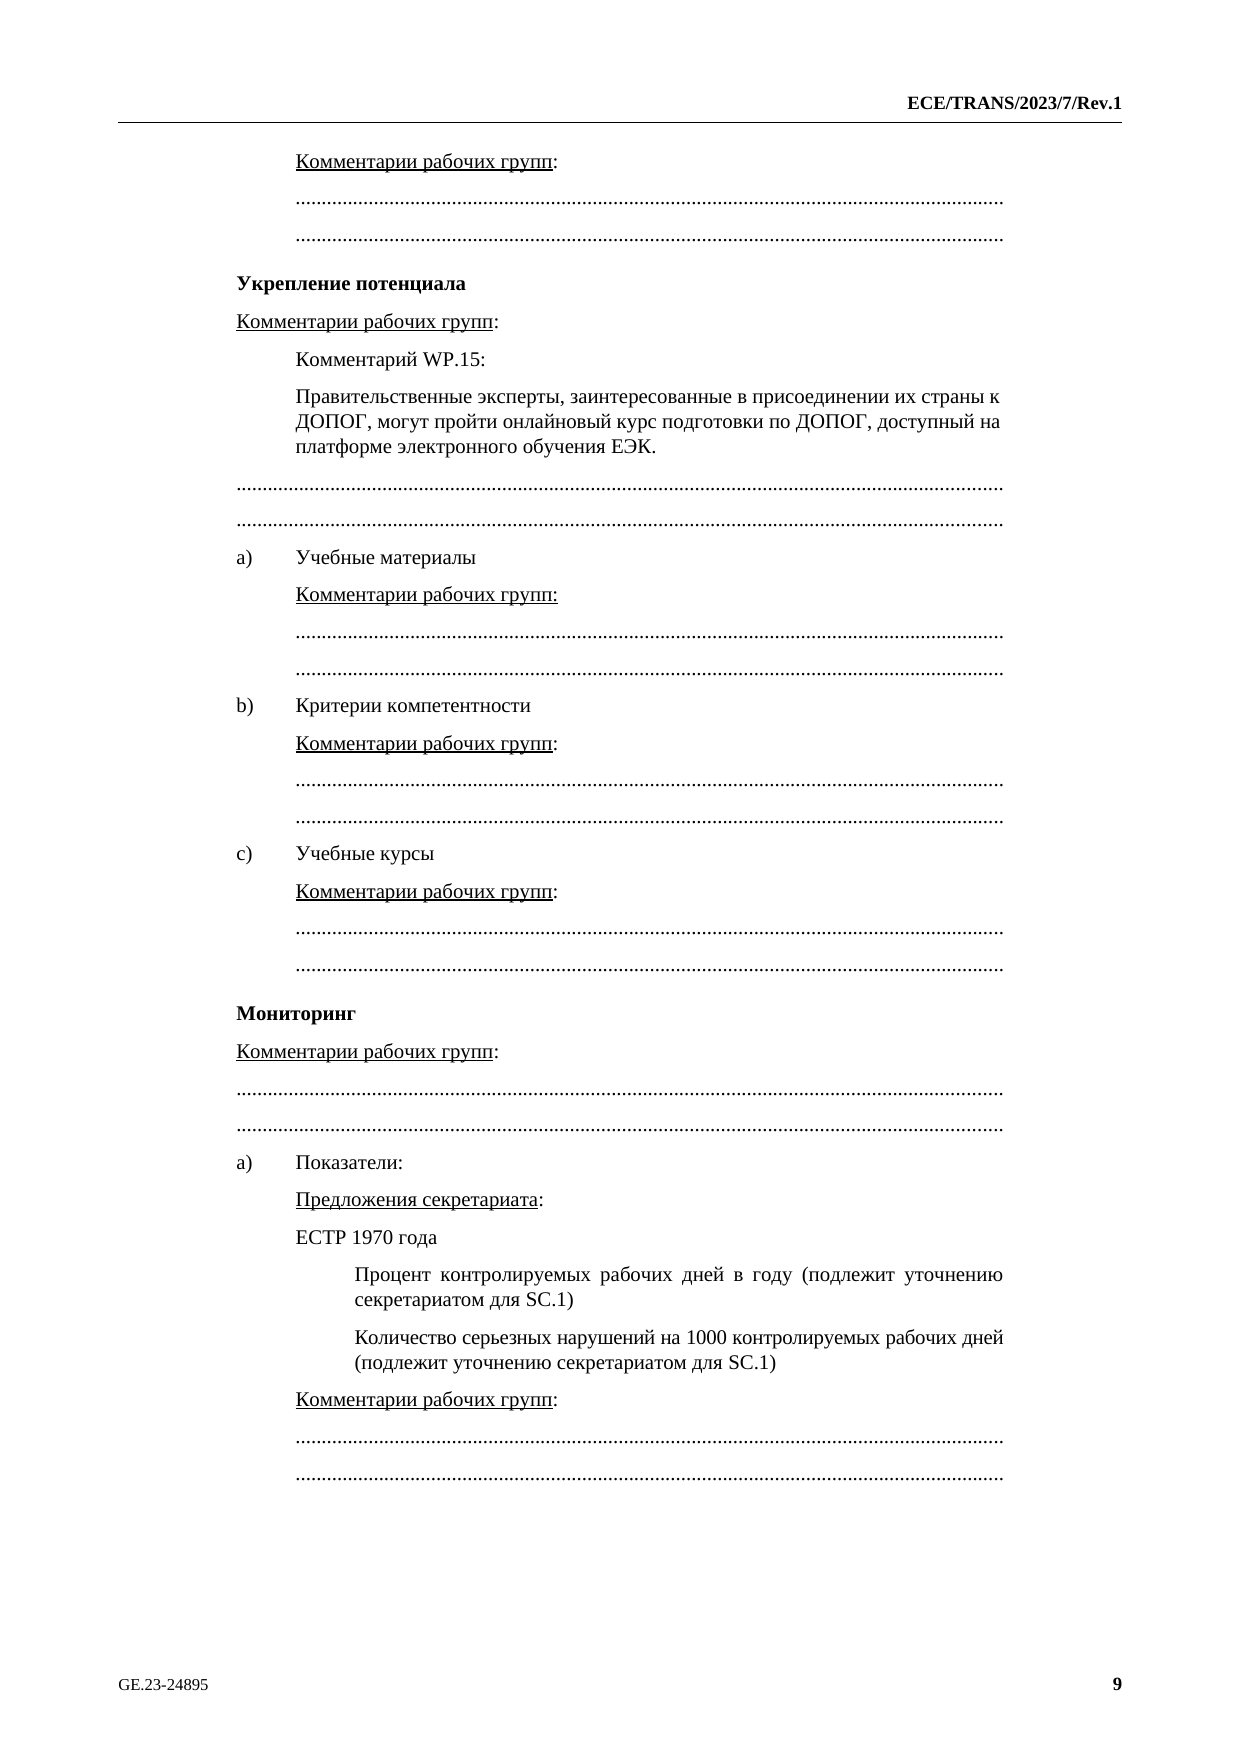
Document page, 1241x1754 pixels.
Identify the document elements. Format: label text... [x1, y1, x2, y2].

text a) Показатели: [236, 1149, 1004, 1174]
text Комментарии рабочих групп: [295, 1386, 1004, 1411]
text Комментарии рабочих групп: [295, 581, 1004, 606]
text Комментарии рабочих групп: [236, 1038, 1004, 1063]
text Укрепление потенциала [118, 271, 1004, 296]
text a) Учебные материалы [236, 544, 1004, 569]
text Процент контролируемых рабочих дней в году (подлежит уточнению секретариатом для SC.1) [354, 1261, 1004, 1311]
text Количество серьезных нарушений на 1000 контролируемых рабочих дней (подлежит уточнению секретариатом для SC.1) [354, 1324, 1004, 1374]
text b) Критерии компетентности [236, 692, 1004, 717]
text Комментарии рабочих групп: [236, 308, 1004, 333]
text Предложения секретариата: [295, 1186, 1004, 1211]
text Комментарии рабочих групп: [295, 729, 1004, 754]
text ЕСТР 1970 года [295, 1224, 1004, 1249]
text Правительственные эксперты, заинтересованные в присоединении их страны к ДОПОГ, могут пройти онлайновый курс подготовки по ДОПОГ, доступный на платформе электронного обучения ЕЭК. [295, 383, 1004, 458]
text Комментарии рабочих групп: [295, 878, 1004, 903]
text Мониторинг [118, 1001, 1004, 1026]
text Комментарии рабочих групп: [295, 148, 1004, 173]
text Комментарий WP.15: [295, 346, 1004, 371]
text c) Учебные курсы [236, 840, 1004, 865]
